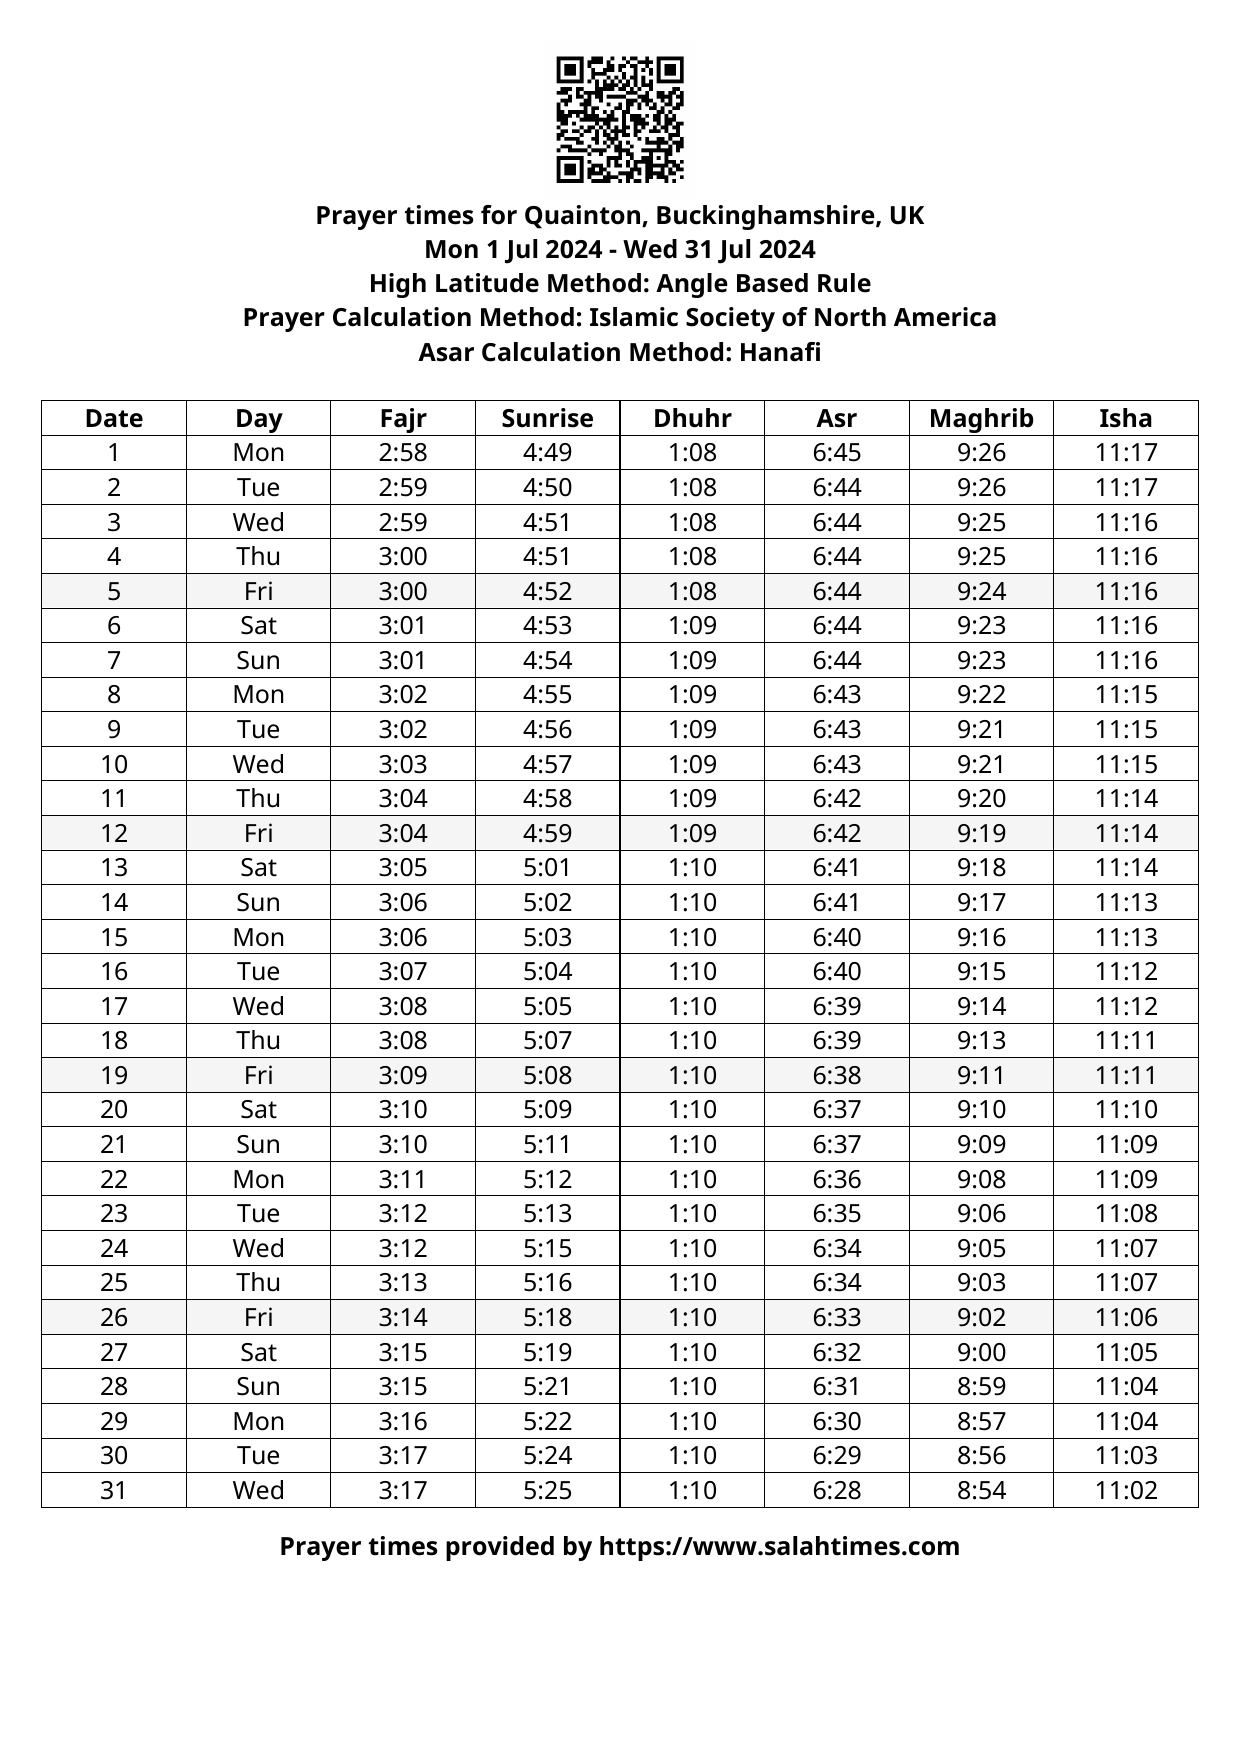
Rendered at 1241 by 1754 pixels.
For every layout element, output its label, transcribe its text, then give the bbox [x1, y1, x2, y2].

table_header Fajr [331, 401, 475, 434]
table_cell Sat [187, 609, 330, 642]
table_cell 7 [42, 643, 186, 677]
table_cell 5:02 [476, 885, 619, 919]
table_cell 6:42 [765, 781, 909, 815]
table_cell Tue [187, 1439, 330, 1472]
table_cell 11:15 [1054, 678, 1198, 711]
table_cell Mon [187, 1162, 330, 1195]
table_cell 6:44 [765, 643, 909, 677]
table_cell 1:09 [621, 643, 764, 677]
table_cell 4:50 [476, 470, 619, 504]
table_cell 4:57 [476, 747, 619, 780]
table_cell 4:52 [476, 574, 619, 607]
table_cell 11:17 [1054, 470, 1198, 504]
table_cell 1:10 [621, 1266, 764, 1299]
table_cell Mon [187, 436, 330, 469]
table_cell 5 [42, 574, 186, 607]
table_cell Sat [187, 851, 330, 884]
table_cell 6:30 [765, 1404, 909, 1437]
table_cell 3:17 [331, 1439, 475, 1472]
table_cell Fri [187, 816, 330, 849]
table_cell 9:05 [910, 1231, 1053, 1264]
table_cell 1:09 [621, 678, 764, 711]
table_cell 16 [42, 954, 186, 988]
table_cell 9:18 [910, 851, 1053, 884]
table_cell Sat [187, 1335, 330, 1368]
table_cell Wed [187, 747, 330, 780]
table_cell 1:10 [621, 954, 764, 988]
table_cell 6:43 [765, 747, 909, 780]
table_cell 3:06 [331, 920, 475, 953]
table_cell 11:06 [1054, 1300, 1198, 1334]
table_cell 9:21 [910, 712, 1053, 746]
table_cell 6:41 [765, 851, 909, 884]
table_cell 5:11 [476, 1127, 619, 1161]
table_cell 11:16 [1054, 539, 1198, 573]
table_cell 19 [42, 1058, 186, 1092]
table_cell 3:15 [331, 1335, 475, 1368]
table_cell 3:04 [331, 781, 475, 815]
table_cell 5:15 [476, 1231, 619, 1264]
table_cell 3:11 [331, 1162, 475, 1195]
table_cell 5:03 [476, 920, 619, 953]
table_cell 1:08 [621, 539, 764, 573]
table_cell 25 [42, 1266, 186, 1299]
table_cell 1:10 [621, 1024, 764, 1057]
table_cell 1:08 [621, 436, 764, 469]
table_header Isha [1054, 401, 1198, 434]
table_cell 3:08 [331, 1024, 475, 1057]
table_cell 11:12 [1054, 954, 1198, 988]
table_cell 1:09 [621, 712, 764, 746]
table_cell 30 [42, 1439, 186, 1472]
table_cell 9:24 [910, 574, 1053, 607]
table_cell 9:10 [910, 1093, 1053, 1126]
table_cell 1:09 [621, 609, 764, 642]
table_cell 9:00 [910, 1335, 1053, 1368]
table_cell 1:10 [621, 1093, 764, 1126]
table_cell 9:25 [910, 505, 1053, 538]
table_cell 3:09 [331, 1058, 475, 1092]
table_cell 17 [42, 989, 186, 1022]
table_cell 4:49 [476, 436, 619, 469]
table_cell 11:08 [1054, 1196, 1198, 1230]
table_cell 6:28 [765, 1473, 909, 1507]
table_cell 11:04 [1054, 1369, 1198, 1403]
table_cell 1:10 [621, 1127, 764, 1161]
table_cell 3:01 [331, 609, 475, 642]
table_cell 11 [42, 781, 186, 815]
table_cell Tue [187, 712, 330, 746]
table_cell 1:09 [621, 781, 764, 815]
table_cell 11:13 [1054, 920, 1198, 953]
table_cell 3:16 [331, 1404, 475, 1437]
table_cell 11:15 [1054, 747, 1198, 780]
table_cell 9:09 [910, 1127, 1053, 1161]
table_cell 11:14 [1054, 851, 1198, 884]
table_cell 3:13 [331, 1266, 475, 1299]
table_cell 1 [42, 436, 186, 469]
table_cell 3:01 [331, 643, 475, 677]
table_cell 9:26 [910, 470, 1053, 504]
table_cell 1:10 [621, 1473, 764, 1507]
table_cell 18 [42, 1024, 186, 1057]
table_cell 6:43 [765, 678, 909, 711]
table_cell 4:51 [476, 539, 619, 573]
table_cell Fri [187, 1058, 330, 1092]
table_cell 23 [42, 1196, 186, 1230]
table_cell 22 [42, 1162, 186, 1195]
table_header Maghrib [910, 401, 1053, 434]
table_cell 27 [42, 1335, 186, 1368]
table_cell 3:03 [331, 747, 475, 780]
table_cell 3:00 [331, 539, 475, 573]
table_cell 6:36 [765, 1162, 909, 1195]
table_cell Fri [187, 1300, 330, 1334]
table_cell 11:11 [1054, 1024, 1198, 1057]
table_cell Mon [187, 920, 330, 953]
table_cell 11:15 [1054, 712, 1198, 746]
table_cell 21 [42, 1127, 186, 1161]
table_cell 6:45 [765, 436, 909, 469]
table_cell 6:35 [765, 1196, 909, 1230]
table_cell 6:41 [765, 885, 909, 919]
table_cell 3:05 [331, 851, 475, 884]
table_cell Sat [187, 1093, 330, 1126]
table_cell 3:10 [331, 1127, 475, 1161]
table_cell 11:16 [1054, 609, 1198, 642]
table_cell 3:02 [331, 712, 475, 746]
table_cell 11:07 [1054, 1231, 1198, 1264]
table_cell 14 [42, 885, 186, 919]
table_cell 5:18 [476, 1300, 619, 1334]
table_cell Tue [187, 1196, 330, 1230]
table_cell 9:21 [910, 747, 1053, 780]
table_cell 9:08 [910, 1162, 1053, 1195]
table_cell 1:10 [621, 1335, 764, 1368]
table_cell 4:56 [476, 712, 619, 746]
table_cell 6:34 [765, 1231, 909, 1264]
picture [542, 41, 699, 198]
table_cell 11:11 [1054, 1058, 1198, 1092]
table_cell 9:25 [910, 539, 1053, 573]
table_cell 4:51 [476, 505, 619, 538]
table_cell 9:20 [910, 781, 1053, 815]
table_cell 4 [42, 539, 186, 573]
table_cell 5:12 [476, 1162, 619, 1195]
table_cell 11:16 [1054, 574, 1198, 607]
table_cell 9:19 [910, 816, 1053, 849]
table_cell 6:44 [765, 539, 909, 573]
table_cell 8 [42, 678, 186, 711]
table_header Dhuhr [621, 401, 764, 434]
table_cell 1:10 [621, 1196, 764, 1230]
table_cell 9:22 [910, 678, 1053, 711]
table_cell 5:01 [476, 851, 619, 884]
table_cell 11:07 [1054, 1266, 1198, 1299]
table_cell 13 [42, 851, 186, 884]
table_cell 5:21 [476, 1369, 619, 1403]
table_cell 4:54 [476, 643, 619, 677]
table_cell Sun [187, 1127, 330, 1161]
table_cell 12 [42, 816, 186, 849]
table_cell 20 [42, 1093, 186, 1126]
table_cell 9:14 [910, 989, 1053, 1022]
table_cell 5:19 [476, 1335, 619, 1368]
table_cell 24 [42, 1231, 186, 1264]
table_cell 6:40 [765, 920, 909, 953]
text Prayer times for Quainton, Buckinghamshire, UK [42, 198, 1198, 232]
table_header Asr [765, 401, 909, 434]
table_cell Sun [187, 643, 330, 677]
table_cell Thu [187, 1266, 330, 1299]
table_cell 6:34 [765, 1266, 909, 1299]
table_cell 5:08 [476, 1058, 619, 1092]
table_cell 2:59 [331, 505, 475, 538]
table_cell Sun [187, 1369, 330, 1403]
table_cell Wed [187, 505, 330, 538]
table_cell 11:09 [1054, 1162, 1198, 1195]
table_cell 11:10 [1054, 1093, 1198, 1126]
table_cell Thu [187, 539, 330, 573]
table_cell 2:58 [331, 436, 475, 469]
text High Latitude Method: Angle Based Rule [42, 266, 1198, 300]
table_cell 1:10 [621, 1162, 764, 1195]
table_cell 6:44 [765, 505, 909, 538]
table_cell 11:03 [1054, 1439, 1198, 1472]
table_cell 11:09 [1054, 1127, 1198, 1161]
table_cell 1:10 [621, 989, 764, 1022]
table_cell 4:55 [476, 678, 619, 711]
table_cell 9:11 [910, 1058, 1053, 1092]
table_cell 1:10 [621, 1058, 764, 1092]
table_cell 3:15 [331, 1369, 475, 1403]
table_cell 4:58 [476, 781, 619, 815]
table_cell 9:02 [910, 1300, 1053, 1334]
table_cell 3:00 [331, 574, 475, 607]
table_cell 11:16 [1054, 505, 1198, 538]
table_cell 11:04 [1054, 1404, 1198, 1437]
table_cell 11:02 [1054, 1473, 1198, 1507]
table_cell 9:16 [910, 920, 1053, 953]
table_header Sunrise [476, 401, 619, 434]
table_cell 5:04 [476, 954, 619, 988]
table_cell Wed [187, 1473, 330, 1507]
table_cell 8:57 [910, 1404, 1053, 1437]
table_cell 6:43 [765, 712, 909, 746]
table_cell 6:42 [765, 816, 909, 849]
table_cell 11:14 [1054, 781, 1198, 815]
table_cell 3:12 [331, 1231, 475, 1264]
table_cell 6:39 [765, 989, 909, 1022]
table_cell 9:23 [910, 643, 1053, 677]
table_cell 3:04 [331, 816, 475, 849]
table_cell 6:33 [765, 1300, 909, 1334]
table_cell 6:32 [765, 1335, 909, 1368]
table_cell 1:09 [621, 816, 764, 849]
table_cell 1:08 [621, 505, 764, 538]
table_cell 9:15 [910, 954, 1053, 988]
table_cell 3 [42, 505, 186, 538]
table_cell 1:10 [621, 1231, 764, 1264]
table_cell Mon [187, 678, 330, 711]
table_cell 11:12 [1054, 989, 1198, 1022]
text Prayer times provided by https://www.salahtimes.com [42, 1528, 1198, 1563]
table_cell Tue [187, 954, 330, 988]
table_cell 6:44 [765, 609, 909, 642]
table_cell Thu [187, 781, 330, 815]
table_cell 9:03 [910, 1266, 1053, 1299]
text Prayer Calculation Method: Islamic Society of North America [42, 300, 1198, 334]
table_cell 3:08 [331, 989, 475, 1022]
table_cell 10 [42, 747, 186, 780]
table_cell 11:17 [1054, 436, 1198, 469]
table_cell 6:38 [765, 1058, 909, 1092]
table_cell 9:17 [910, 885, 1053, 919]
table_header Day [187, 401, 330, 434]
table_cell 6:44 [765, 574, 909, 607]
table_cell 9:13 [910, 1024, 1053, 1057]
table_cell 6:31 [765, 1369, 909, 1403]
table_cell 8:54 [910, 1473, 1053, 1507]
table_cell 6 [42, 609, 186, 642]
table_cell 1:10 [621, 1439, 764, 1472]
table_cell 9 [42, 712, 186, 746]
table_cell 11:05 [1054, 1335, 1198, 1368]
table_cell 3:07 [331, 954, 475, 988]
table_cell 1:10 [621, 851, 764, 884]
table_cell 5:13 [476, 1196, 619, 1230]
table_cell 31 [42, 1473, 186, 1507]
table_cell 6:39 [765, 1024, 909, 1057]
table_cell 1:10 [621, 920, 764, 953]
table_cell 4:59 [476, 816, 619, 849]
table_cell 3:14 [331, 1300, 475, 1334]
table_cell 6:40 [765, 954, 909, 988]
table_cell 5:22 [476, 1404, 619, 1437]
table_cell 9:06 [910, 1196, 1053, 1230]
table_cell 2 [42, 470, 186, 504]
table_cell 1:09 [621, 747, 764, 780]
table_cell 3:02 [331, 678, 475, 711]
table_cell 6:37 [765, 1093, 909, 1126]
table_cell 3:17 [331, 1473, 475, 1507]
table_cell 5:09 [476, 1093, 619, 1126]
text Mon 1 Jul 2024 - Wed 31 Jul 2024 [42, 232, 1198, 266]
table_cell 6:37 [765, 1127, 909, 1161]
table_cell 5:25 [476, 1473, 619, 1507]
table_cell 5:07 [476, 1024, 619, 1057]
table_cell Wed [187, 1231, 330, 1264]
table_cell Tue [187, 470, 330, 504]
table_cell 8:59 [910, 1369, 1053, 1403]
table_cell 9:26 [910, 436, 1053, 469]
table_cell 28 [42, 1369, 186, 1403]
table_cell Fri [187, 574, 330, 607]
table_cell Sun [187, 885, 330, 919]
table_cell 3:10 [331, 1093, 475, 1126]
table_cell 3:06 [331, 885, 475, 919]
table_cell 11:16 [1054, 643, 1198, 677]
table_cell 1:08 [621, 574, 764, 607]
table_cell 1:10 [621, 885, 764, 919]
table_cell 9:23 [910, 609, 1053, 642]
table_cell Wed [187, 989, 330, 1022]
table_cell 26 [42, 1300, 186, 1334]
table_cell 1:10 [621, 1300, 764, 1334]
table_cell 6:44 [765, 470, 909, 504]
table_cell 1:10 [621, 1404, 764, 1437]
table_cell 2:59 [331, 470, 475, 504]
table_cell 5:05 [476, 989, 619, 1022]
table_cell 8:56 [910, 1439, 1053, 1472]
table_cell 15 [42, 920, 186, 953]
table_cell 5:16 [476, 1266, 619, 1299]
table_cell 1:08 [621, 470, 764, 504]
table_cell 6:29 [765, 1439, 909, 1472]
text Asar Calculation Method: Hanafi [42, 334, 1198, 368]
table_header Date [42, 401, 186, 434]
table_cell 11:14 [1054, 816, 1198, 849]
table_cell 1:10 [621, 1369, 764, 1403]
table_cell 3:12 [331, 1196, 475, 1230]
table_cell 29 [42, 1404, 186, 1437]
table_cell Thu [187, 1024, 330, 1057]
table_cell 11:13 [1054, 885, 1198, 919]
table_cell Mon [187, 1404, 330, 1437]
table_cell 4:53 [476, 609, 619, 642]
table_cell 5:24 [476, 1439, 619, 1472]
